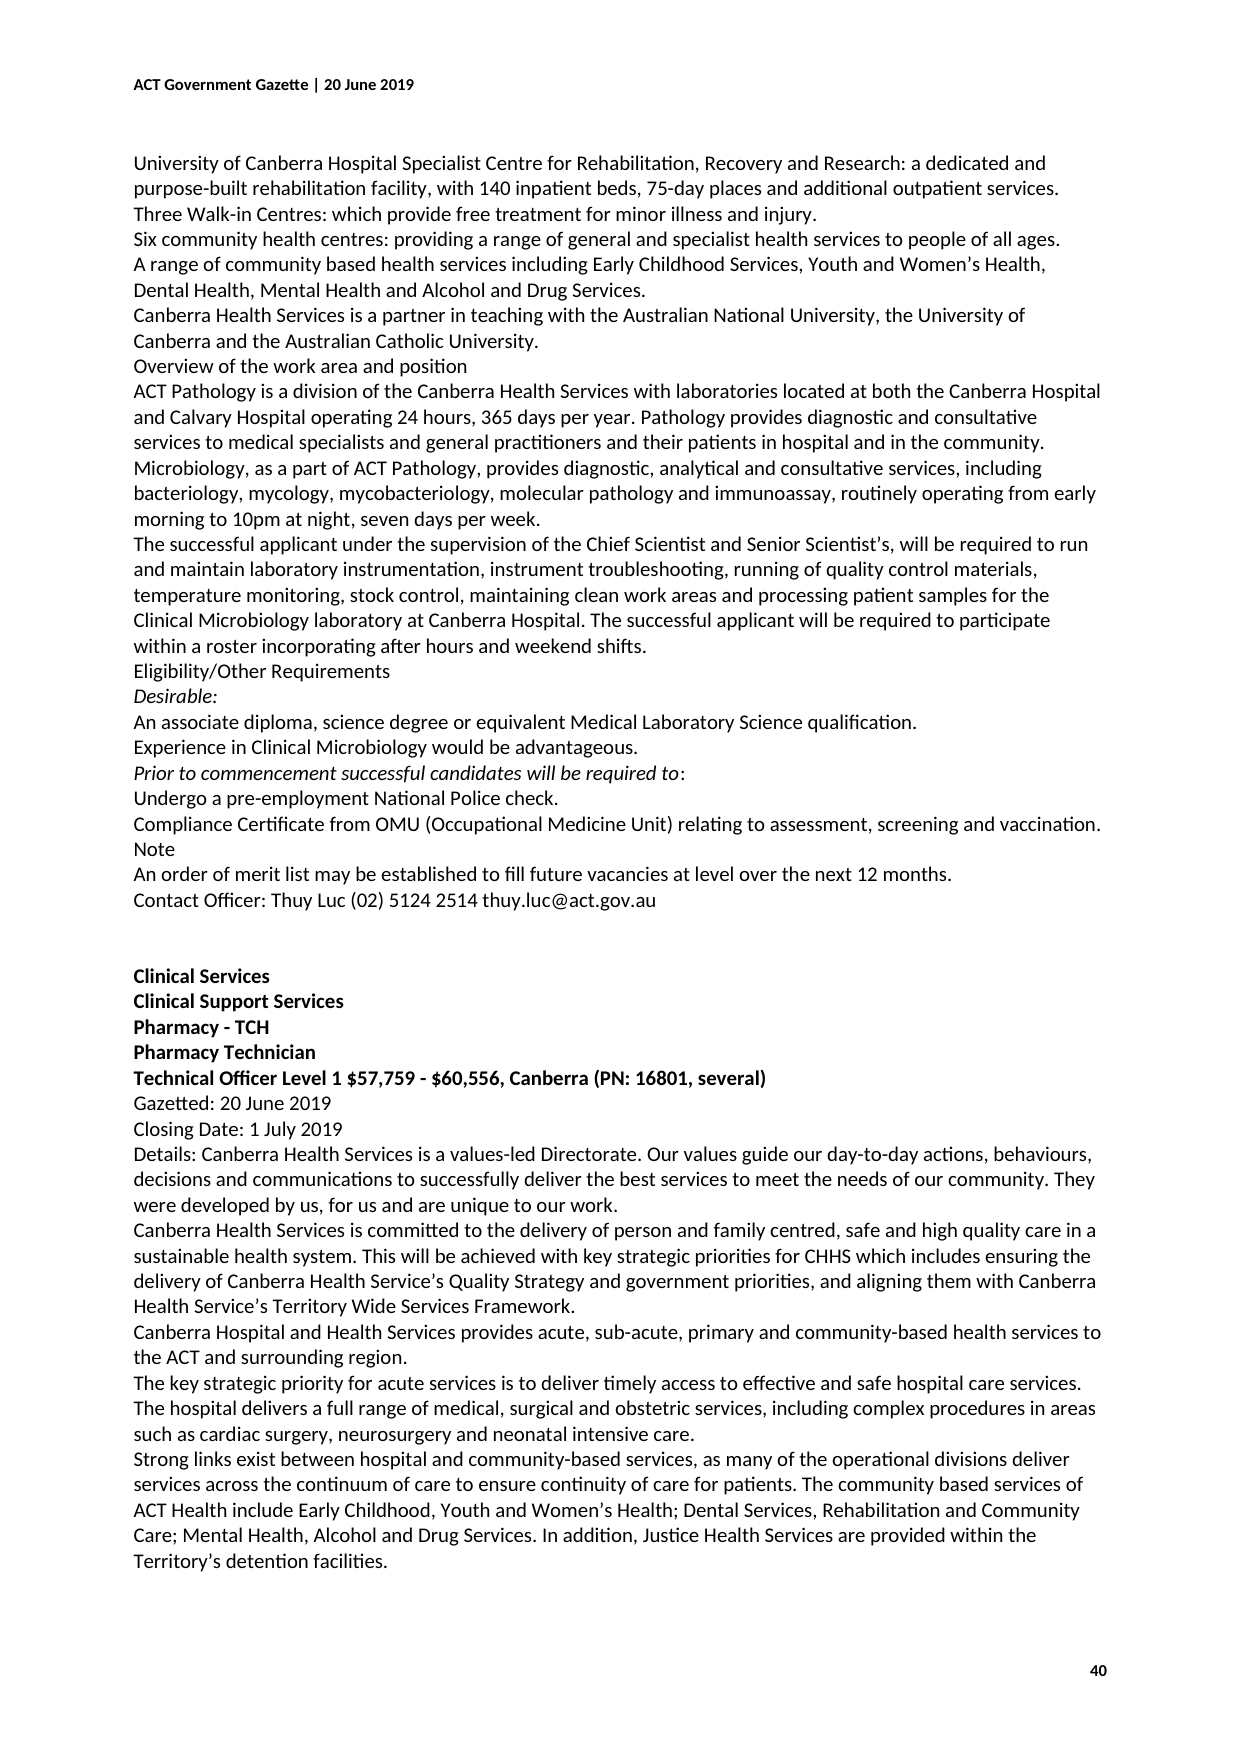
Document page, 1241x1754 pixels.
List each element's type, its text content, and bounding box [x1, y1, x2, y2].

text Overview of the work area and position [133, 353, 1107, 379]
text Eligibility/Other Requirements [133, 658, 1107, 684]
text Prior to commencement successful candidates will be required to: [133, 760, 1107, 785]
text Gazetted: 20 June 2019 [133, 1090, 1107, 1116]
text Canberra Health Services is a partner in teaching with the Australian National University, the University of Canberra and the Australian Catholic University. [133, 302, 1107, 353]
text Note [133, 836, 1107, 862]
text Undergo a pre-employment National Police check. [133, 785, 1107, 811]
text Pharmacy Technician [133, 1039, 1107, 1065]
text Technical Officer Level 1 $57,759 - $60,556, Canberra (PN: 16801, several) [133, 1065, 1107, 1090]
text Closing Date: 1 July 2019 [133, 1116, 1107, 1141]
text The successful applicant under the supervision of the Chief Scientist and Senior Scientist’s, will be required to run and maintain laboratory instrumentation, instrument troubleshooting, running of quality control materials, temperature monitoring, stock control, maintaining clean work areas and processing patient samples for the Clinical Microbiology laboratory at Canberra Hospital. The successful applicant will be required to participate within a roster incorporating after hours and weekend shifts. [133, 531, 1107, 658]
text Canberra Hospital and Health Services provides acute, sub-acute, primary and community-based health services to the ACT and surrounding region. [133, 1319, 1107, 1370]
text An associate diploma, science degree or equivalent Medical Laboratory Science qualification. [133, 709, 1107, 734]
text Desirable: [133, 684, 1107, 709]
text ACT Pathology is a division of the Canberra Health Services with laboratories located at both the Canberra Hospital and Calvary Hospital operating 24 hours, 365 days per year. Pathology provides diagnostic and consultative services to medical specialists and general practitioners and their patients in hospital and in the community. [133, 379, 1107, 455]
text Microbiology, as a part of ACT Pathology, provides diagnostic, analytical and consultative services, including bacteriology, mycology, mycobacteriology, molecular pathology and immunoassay, routinely operating from early morning to 10pm at night, seven days per week. [133, 455, 1107, 531]
text University of Canberra Hospital Specialist Centre for Rehabilitation, Recovery and Research: a dedicated and purpose-built rehabilitation facility, with 140 inpatient beds, 75-day places and additional outpatient services. [133, 150, 1107, 201]
text Clinical Support Services [133, 989, 1107, 1014]
text A range of community based health services including Early Childhood Services, Youth and Women’s Health, Dental Health, Mental Health and Alcohol and Drug Services. [133, 252, 1107, 302]
text An order of merit list may be established to fill future vacancies at level over the next 12 months. [133, 862, 1107, 887]
text The key strategic priority for acute services is to deliver timely access to effective and safe hospital care services. The hospital delivers a full range of medical, surgical and obstetric services, including complex procedures in areas such as cardiac surgery, neurosurgery and neonatal intensive care. [133, 1370, 1107, 1446]
text Six community health centres: providing a range of general and specialist health services to people of all ages. [133, 226, 1107, 252]
text Contact Officer: Thuy Luc (02) 5124 2514 thuy.luc@act.gov.au [133, 887, 1107, 912]
text Experience in Clinical Microbiology would be advantageous. [133, 734, 1107, 760]
text Pharmacy - TCH [133, 1014, 1107, 1039]
text Strong links exist between hospital and community-based services, as many of the operational divisions deliver services across the continuum of care to ensure continuity of care for patients. The community based services of ACT Health include Early Childhood, Youth and Women’s Health; Dental Services, Rehabilitation and Community Care; Mental Health, Alcohol and Drug Services. In addition, Justice Health Services are provided within the Territory’s detention facilities. [133, 1446, 1107, 1573]
text Three Walk-in Centres: which provide free treatment for minor illness and injury. [133, 201, 1107, 226]
text Canberra Health Services is committed to the delivery of person and family centred, safe and high quality care in a sustainable health system. This will be achieved with key strategic priorities for CHHS which includes ensuring the delivery of Canberra Health Service’s Quality Strategy and government priorities, and aligning them with Canberra Health Service’s Territory Wide Services Framework. [133, 1217, 1107, 1319]
text Details: Canberra Health Services is a values-led Directorate. Our values guide our day-to-day actions, behaviours, decisions and communications to successfully deliver the best services to meet the needs of our community. They were developed by us, for us and are unique to our work. [133, 1141, 1107, 1217]
text Compliance Certificate from OMU (Occupational Medicine Unit) relating to assessment, screening and vaccination. [133, 811, 1107, 836]
text Clinical Services [133, 963, 1107, 989]
